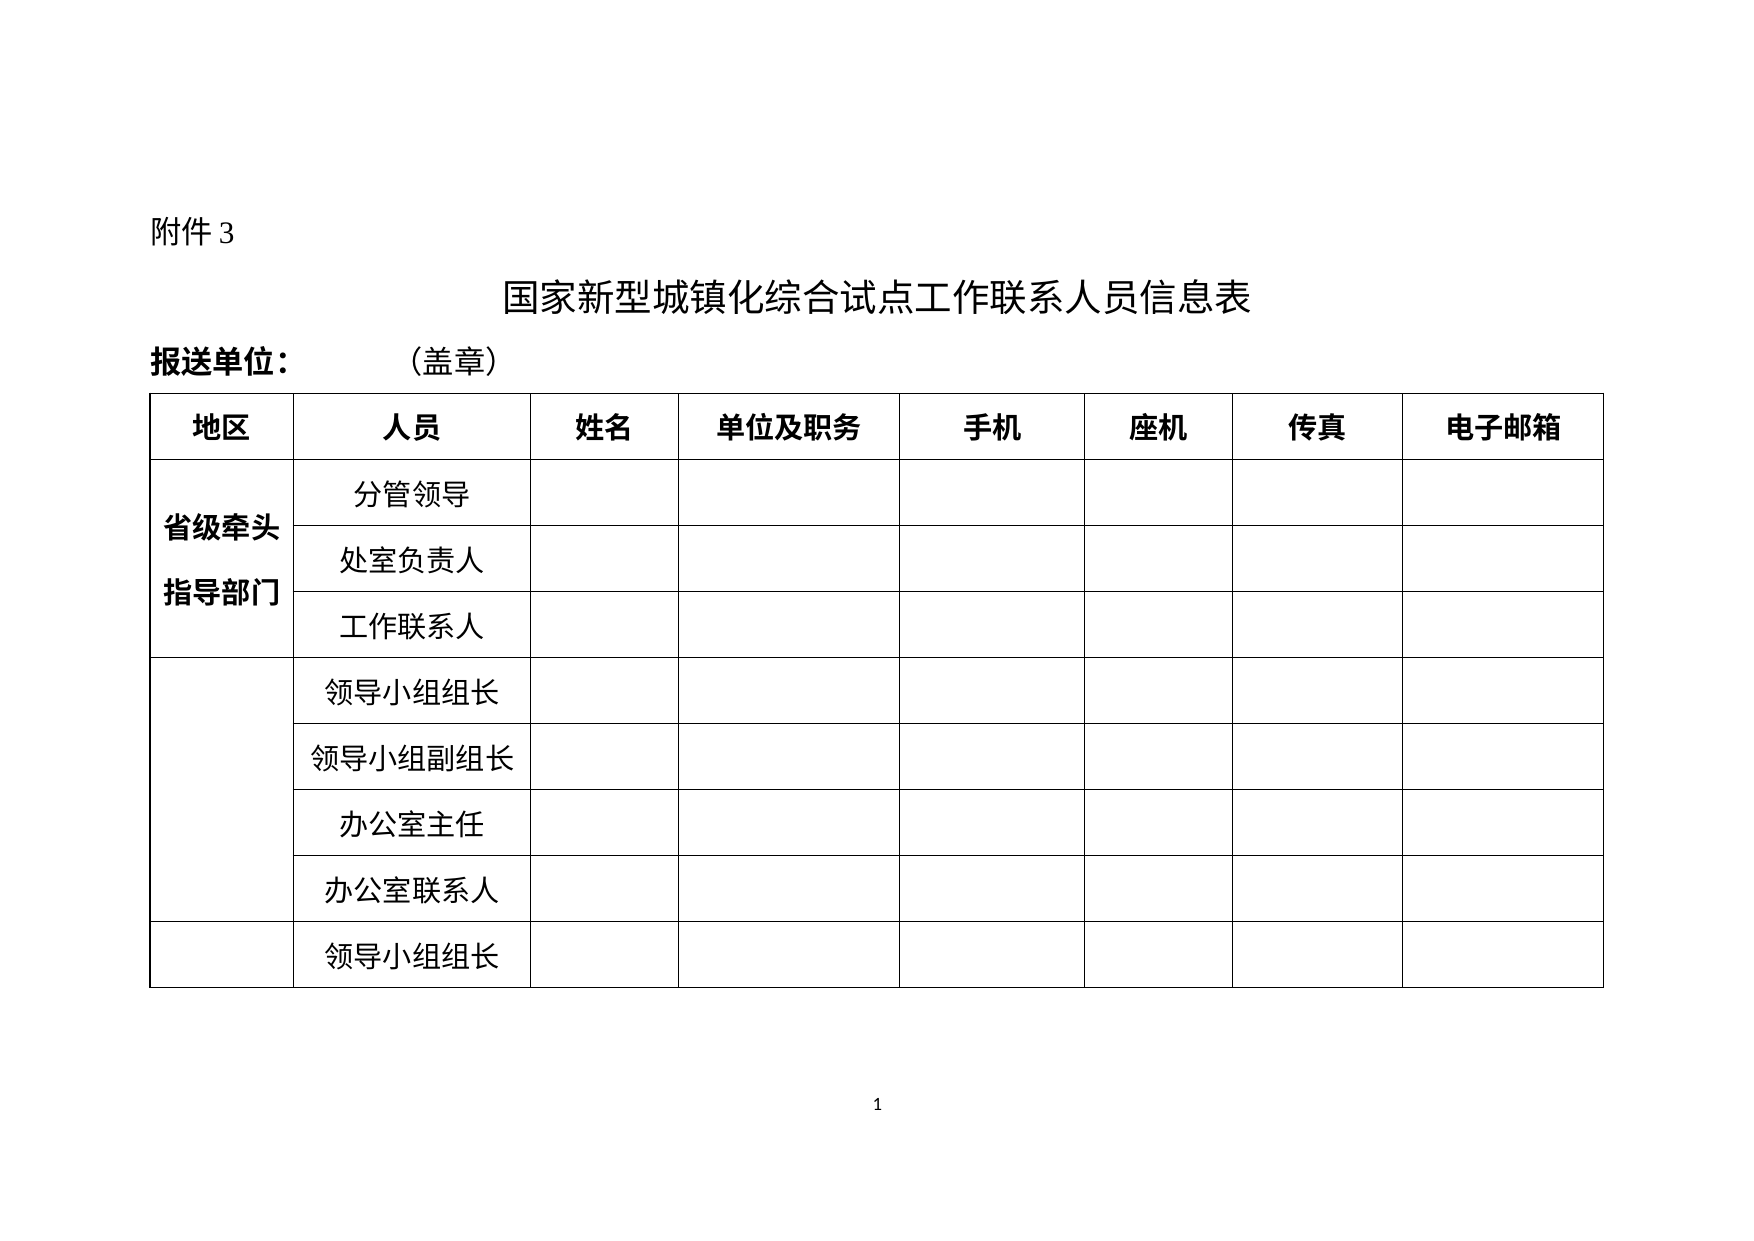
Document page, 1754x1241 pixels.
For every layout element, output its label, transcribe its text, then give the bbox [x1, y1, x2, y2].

text 报送单位： （盖章） [150, 328, 1604, 393]
text 国家新型城镇化综合试点工作联系人员信息表 [150, 263, 1604, 328]
table_cell [1403, 526, 1603, 591]
table_header 传真 [1233, 394, 1402, 459]
table_cell [531, 856, 678, 921]
table_cell [679, 922, 899, 987]
table_cell 省级牵头指导部门 [151, 460, 293, 657]
table_header 人员 [294, 394, 530, 459]
table_cell 领导小组组长 [294, 658, 530, 723]
table_cell [900, 922, 1084, 987]
table_cell [1233, 592, 1402, 657]
table_cell [1403, 922, 1603, 987]
table_cell [900, 790, 1084, 855]
table_header 座机 [1085, 394, 1232, 459]
table_cell [531, 592, 678, 657]
table_cell [900, 526, 1084, 591]
table_cell [1233, 526, 1402, 591]
table_cell [679, 790, 899, 855]
table_cell [1085, 460, 1232, 525]
table_cell [679, 460, 899, 525]
table_cell [1085, 922, 1232, 987]
table_header 姓名 [531, 394, 678, 459]
table_cell [1403, 592, 1603, 657]
table_cell [900, 460, 1084, 525]
table_cell 办公室联系人 [294, 856, 530, 921]
table_header 单位及职务 [679, 394, 899, 459]
table_cell [531, 790, 678, 855]
table_cell [900, 658, 1084, 723]
table_cell [679, 526, 899, 591]
table_cell [1403, 856, 1603, 921]
table_cell [1233, 856, 1402, 921]
table_cell [679, 592, 899, 657]
table_cell 办公室主任 [294, 790, 530, 855]
table_cell [1403, 658, 1603, 723]
table_cell [1233, 460, 1402, 525]
table_cell [1403, 460, 1603, 525]
table_cell [1233, 658, 1402, 723]
table_cell [1085, 790, 1232, 855]
table_cell [151, 658, 293, 921]
table_cell [531, 922, 678, 987]
table_cell 领导小组副组长 [294, 724, 530, 789]
table_cell [531, 724, 678, 789]
table_cell 分管领导 [294, 460, 530, 525]
table_header 地区 [151, 394, 293, 459]
table_cell [1403, 790, 1603, 855]
table_cell [679, 658, 899, 723]
table_cell [1085, 592, 1232, 657]
table_cell [1233, 790, 1402, 855]
table_cell [151, 922, 293, 987]
table_cell 处室负责人 [294, 526, 530, 591]
table_cell [1085, 724, 1232, 789]
table_cell [900, 724, 1084, 789]
table_cell [1403, 724, 1603, 789]
table_cell [1233, 922, 1402, 987]
table_cell [900, 592, 1084, 657]
table_cell [900, 856, 1084, 921]
table_cell 工作联系人 [294, 592, 530, 657]
table_header 手机 [900, 394, 1084, 459]
table_cell [679, 724, 899, 789]
table_cell [1233, 724, 1402, 789]
table_cell [531, 658, 678, 723]
table_cell [531, 460, 678, 525]
table_cell [531, 526, 678, 591]
table_cell [679, 856, 899, 921]
text 附件3 [150, 198, 1604, 263]
table_cell [1085, 856, 1232, 921]
table_header 电子邮箱 [1403, 394, 1603, 459]
table_cell [1085, 526, 1232, 591]
table_cell 领导小组组长 [294, 922, 530, 987]
table_cell [1085, 658, 1232, 723]
